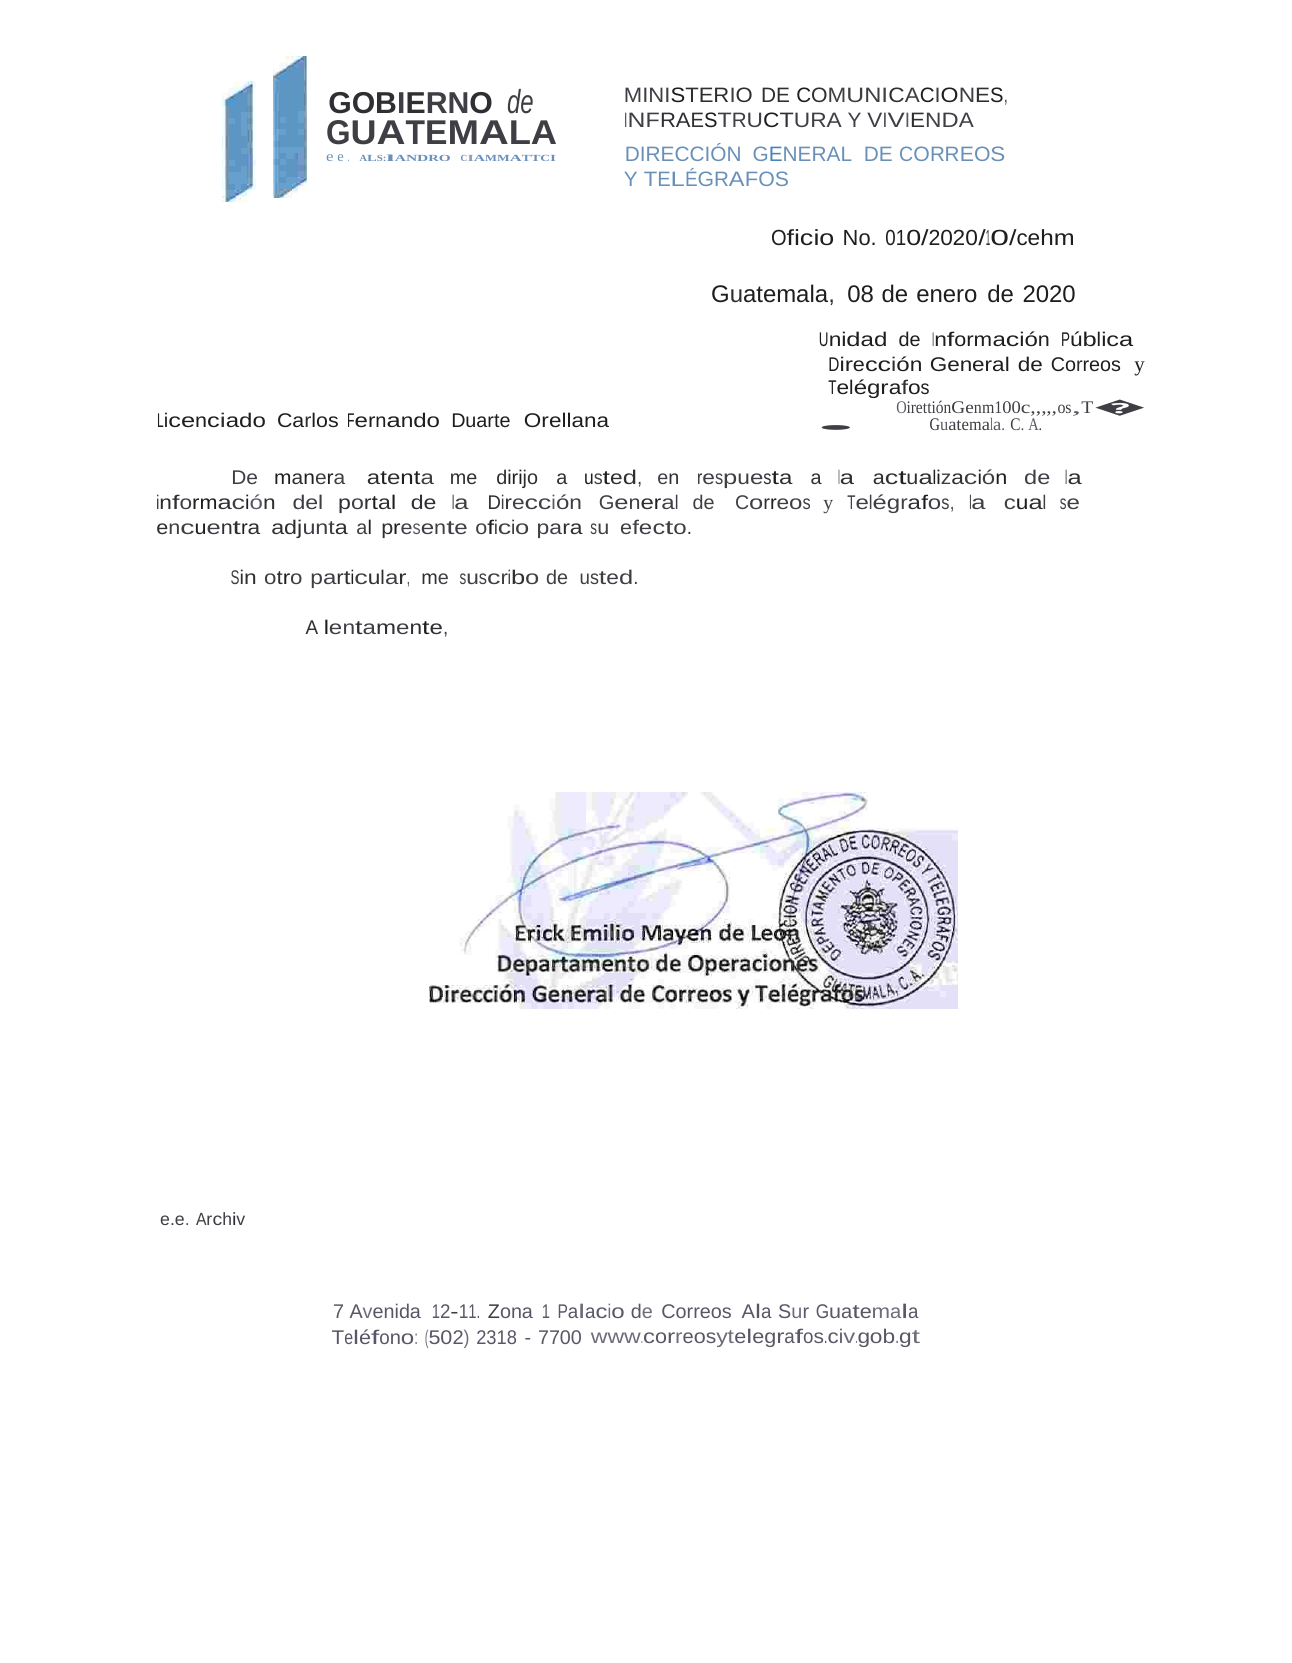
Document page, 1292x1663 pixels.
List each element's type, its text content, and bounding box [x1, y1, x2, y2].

text Guatemala, 08 de enero de 2020 [711, 279, 1196, 307]
text e.e. Archiv [160, 1209, 1196, 1229]
text De manera atenta me dirijo a usted, en respuesta a la actualización de la información del portal de la Dirección General de Correos y Telégrafos, la cual se encuentra adjunta al presente oficio para su efecto. [156, 466, 1082, 539]
text Unidad de Información Pública [815, 328, 1196, 350]
text Oficio No. 010/2020/10/cehm [771, 224, 1196, 249]
text 7 Avenida 12-11. Zona 1 Palacio de Correos Ala Sur Guatemala [328, 1300, 923, 1323]
picture [273, 56, 307, 198]
text Sin otro particular, me suscribo de usted. [230, 566, 1196, 589]
text • Guatemala. C. A. [815, 418, 1196, 438]
text Licenciado Carlos Fernando Duarte Orellana [157, 409, 611, 432]
text OirettiónGenm100c,,,,,os,T� [892, 399, 1150, 418]
text Dirección General de Correos y Telégrafos [828, 352, 1196, 399]
text DIRECCIÓN GENERAL DE CORREOS Y TELÉGRAFOS [624, 142, 1010, 191]
text Teléfono: (502) 2318 - 7700 www.correosytelegrafos.civ.gob.gt [252, 1325, 999, 1349]
text MINISTERIO DE COMUNICACIONES, INFRAESTRUCTURA Y VIVIENDA [624, 83, 1012, 132]
text A lentamente, [305, 616, 1196, 639]
picture [429, 792, 958, 1009]
text GOBIERNO de GUATEMALA e e . ALS:lANDRO CIAMMATTCI [326, 89, 566, 165]
picture [222, 81, 256, 202]
